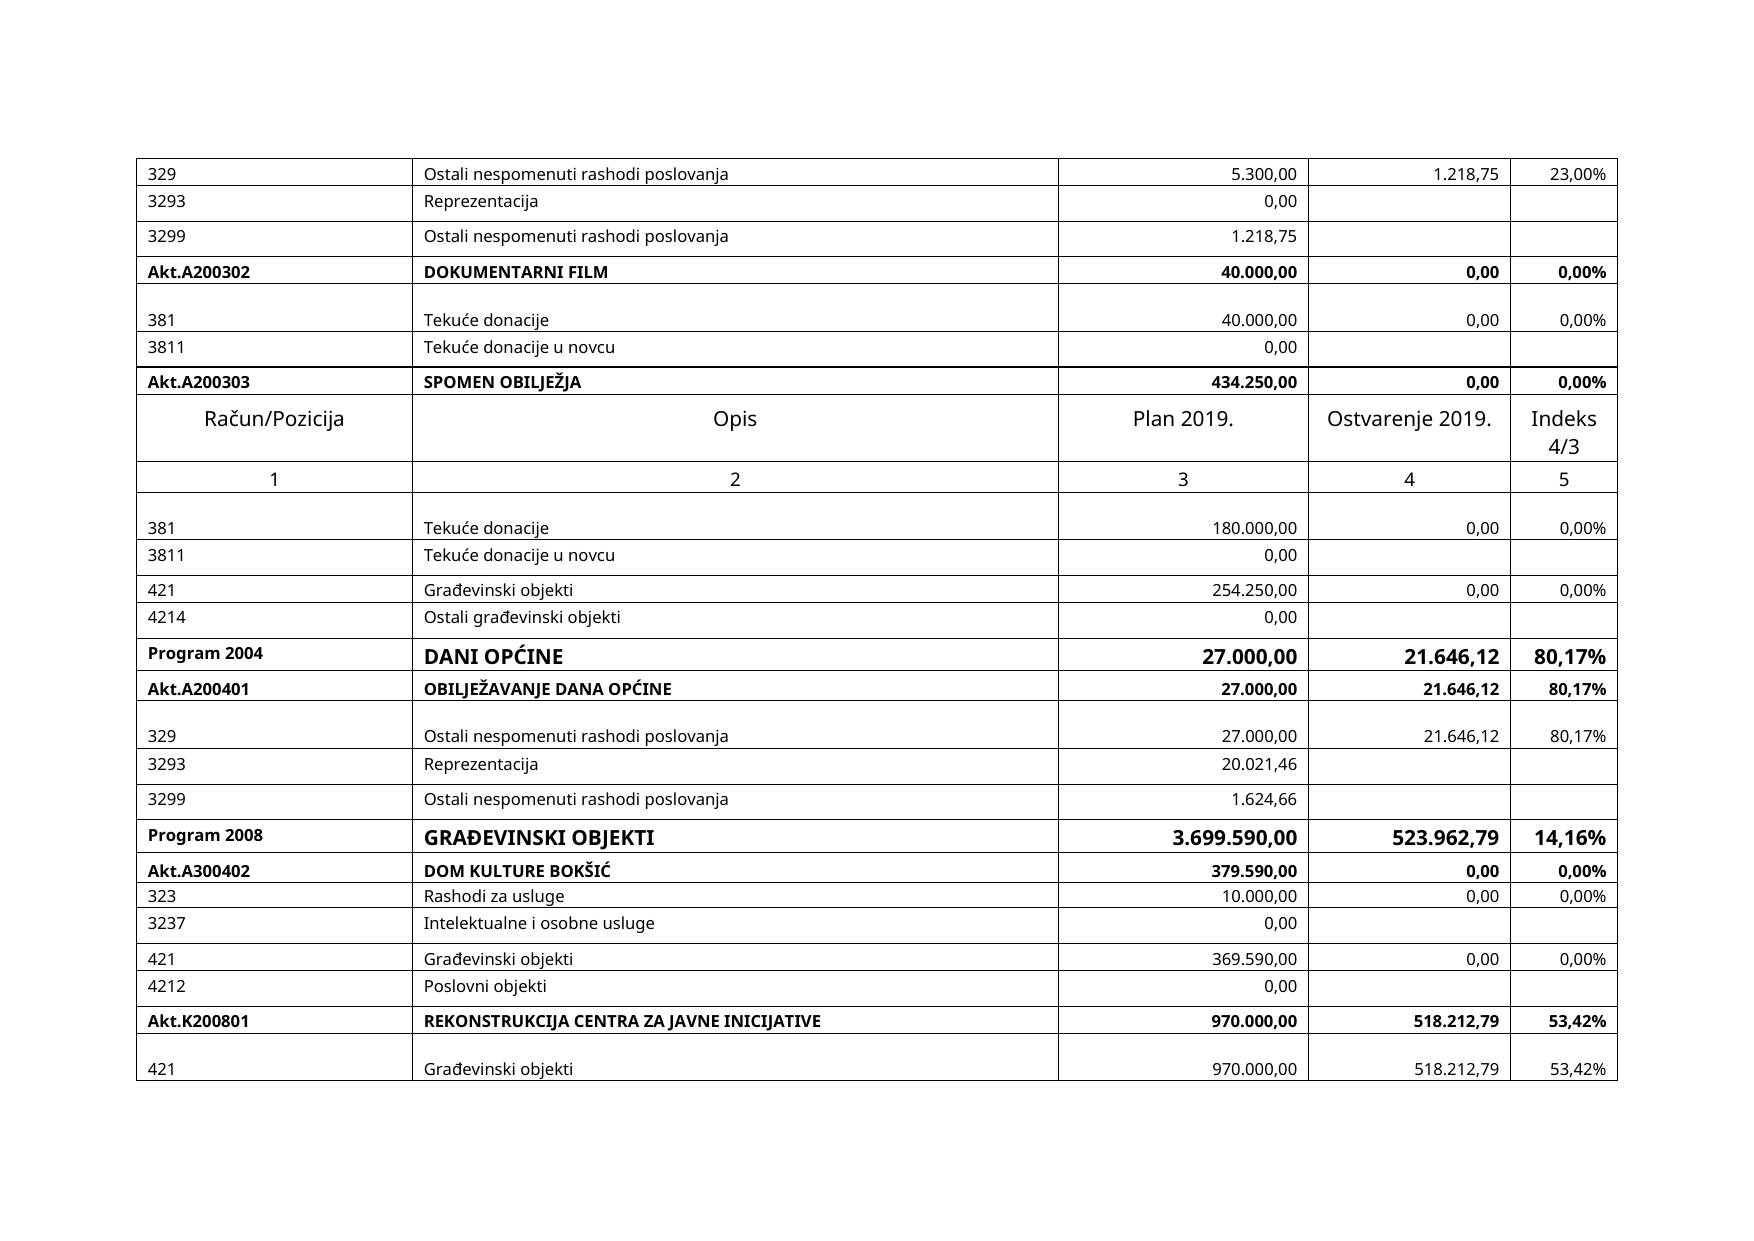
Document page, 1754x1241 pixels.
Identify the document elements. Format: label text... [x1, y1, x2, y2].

table_cell Poslovni objekti [413, 971, 1058, 1006]
table_cell 0,00 [1059, 603, 1308, 637]
table_cell Ostali nespomenuti rashodi poslovanja [413, 159, 1058, 185]
table_cell GRAĐEVINSKI OBJEKTI [413, 820, 1058, 852]
table_cell Akt.K200801 [137, 1007, 412, 1033]
table_cell Račun/Pozicija [137, 395, 412, 461]
table_cell Tekuće donacije [413, 493, 1058, 539]
table_cell 3.699.590,00 [1059, 820, 1308, 852]
table_cell 3293 [137, 186, 412, 221]
table_cell Opis [413, 395, 1058, 461]
table_cell [1309, 540, 1510, 575]
table_cell 523.962,79 [1309, 820, 1510, 852]
table_cell 80,17% [1511, 671, 1617, 700]
table_cell [1511, 749, 1617, 783]
table_cell Građevinski objekti [413, 944, 1058, 970]
table_cell 0,00 [1059, 186, 1308, 221]
table_cell 369.590,00 [1059, 944, 1308, 970]
table_cell Tekuće donacije [413, 284, 1058, 331]
table_cell 0,00 [1309, 944, 1510, 970]
table_cell [1309, 749, 1510, 783]
table_cell 0,00 [1059, 332, 1308, 366]
table_cell 80,17% [1511, 639, 1617, 670]
table_cell 0,00 [1059, 908, 1308, 943]
table_cell Akt.A200401 [137, 671, 412, 700]
table_cell 27.000,00 [1059, 701, 1308, 748]
table_cell [1309, 908, 1510, 943]
table_cell [1511, 908, 1617, 943]
table_cell 3299 [137, 222, 412, 256]
table_cell [1511, 971, 1617, 1006]
table_cell 14,16% [1511, 820, 1617, 852]
table_cell Ostali nespomenuti rashodi poslovanja [413, 701, 1058, 748]
table_cell 0,00% [1511, 883, 1617, 907]
table_cell 0,00% [1511, 493, 1617, 539]
table_cell [1309, 971, 1510, 1006]
table_cell Indeks 4/3 [1511, 395, 1617, 461]
table_cell DANI OPĆINE [413, 639, 1058, 670]
table_cell 0,00 [1309, 368, 1510, 393]
table_cell Reprezentacija [413, 749, 1058, 783]
table_cell 4 [1309, 462, 1510, 492]
table_cell Plan 2019. [1059, 395, 1308, 461]
table_cell 40.000,00 [1059, 284, 1308, 331]
table_cell 0,00 [1309, 493, 1510, 539]
table_cell 10.000,00 [1059, 883, 1308, 907]
table_cell 2 [413, 462, 1058, 492]
table_cell 21.646,12 [1309, 701, 1510, 748]
table_cell [1511, 186, 1617, 221]
table_cell 421 [137, 944, 412, 970]
table_cell 1 [137, 462, 412, 492]
table_cell 329 [137, 701, 412, 748]
table_cell 323 [137, 883, 412, 907]
table_cell 518.212,79 [1309, 1034, 1510, 1080]
table_cell 0,00 [1309, 853, 1510, 882]
table_cell [1511, 540, 1617, 575]
table_cell 80,17% [1511, 701, 1617, 748]
table_cell Ostali nespomenuti rashodi poslovanja [413, 785, 1058, 819]
table_cell 3811 [137, 540, 412, 575]
table_cell Ostvarenje 2019. [1309, 395, 1510, 461]
table_cell 21.646,12 [1309, 671, 1510, 700]
table_cell Akt.A300402 [137, 853, 412, 882]
table_cell 4212 [137, 971, 412, 1006]
table_cell Građevinski objekti [413, 576, 1058, 602]
table_cell 0,00 [1309, 576, 1510, 602]
table_cell REKONSTRUKCIJA CENTRA ZA JAVNE INICIJATIVE [413, 1007, 1058, 1033]
table_cell 1.218,75 [1059, 222, 1308, 256]
table_cell 40.000,00 [1059, 257, 1308, 283]
table_cell 27.000,00 [1059, 639, 1308, 670]
table_cell 1.218,75 [1309, 159, 1510, 185]
table_cell 21.646,12 [1309, 639, 1510, 670]
table_cell Akt.A200303 [137, 368, 412, 393]
table_cell 27.000,00 [1059, 671, 1308, 700]
table_cell 421 [137, 1034, 412, 1080]
table_cell Akt.A200302 [137, 257, 412, 283]
table_cell 0,00 [1309, 883, 1510, 907]
table_cell [1309, 785, 1510, 819]
table_cell Program 2004 [137, 639, 412, 670]
table_cell 5 [1511, 462, 1617, 492]
table_cell 0,00% [1511, 853, 1617, 882]
table_cell 1.624,66 [1059, 785, 1308, 819]
table_cell 379.590,00 [1059, 853, 1308, 882]
table_cell 0,00% [1511, 576, 1617, 602]
table_cell 3237 [137, 908, 412, 943]
table_cell 970.000,00 [1059, 1034, 1308, 1080]
table_cell 0,00 [1059, 971, 1308, 1006]
table_cell Ostali nespomenuti rashodi poslovanja [413, 222, 1058, 256]
table_cell [1511, 603, 1617, 637]
table_cell DOKUMENTARNI FILM [413, 257, 1058, 283]
table_cell 3811 [137, 332, 412, 366]
table_cell 381 [137, 493, 412, 539]
table_cell Reprezentacija [413, 186, 1058, 221]
table_cell 0,00 [1059, 540, 1308, 575]
table_cell Tekuće donacije u novcu [413, 332, 1058, 366]
table_cell Tekuće donacije u novcu [413, 540, 1058, 575]
table_cell 0,00% [1511, 368, 1617, 393]
table_cell 53,42% [1511, 1034, 1617, 1080]
table_cell 0,00% [1511, 257, 1617, 283]
table_cell [1511, 785, 1617, 819]
table_cell [1511, 332, 1617, 366]
table_cell 3293 [137, 749, 412, 783]
table_cell 180.000,00 [1059, 493, 1308, 539]
table_cell 381 [137, 284, 412, 331]
table_cell OBILJEŽAVANJE DANA OPĆINE [413, 671, 1058, 700]
table_cell 4214 [137, 603, 412, 637]
table_cell 518.212,79 [1309, 1007, 1510, 1033]
table_cell 3299 [137, 785, 412, 819]
table_cell 0,00 [1309, 257, 1510, 283]
table_cell SPOMEN OBILJEŽJA [413, 368, 1058, 393]
table_cell [1309, 186, 1510, 221]
table_cell DOM KULTURE BOKŠIĆ [413, 853, 1058, 882]
table_cell 3 [1059, 462, 1308, 492]
table_cell Građevinski objekti [413, 1034, 1058, 1080]
table_cell 434.250,00 [1059, 368, 1308, 393]
table_cell 53,42% [1511, 1007, 1617, 1033]
table_cell Program 2008 [137, 820, 412, 852]
table_cell [1309, 222, 1510, 256]
table_cell 0,00% [1511, 284, 1617, 331]
table_cell [1511, 222, 1617, 256]
table_cell Intelektualne i osobne usluge [413, 908, 1058, 943]
table_cell 0,00 [1309, 284, 1510, 331]
table_cell 20.021,46 [1059, 749, 1308, 783]
table_cell 329 [137, 159, 412, 185]
table_cell 421 [137, 576, 412, 602]
table_cell [1309, 332, 1510, 366]
table_cell Ostali građevinski objekti [413, 603, 1058, 637]
table_cell 254.250,00 [1059, 576, 1308, 602]
table_cell Rashodi za usluge [413, 883, 1058, 907]
table_cell 23,00% [1511, 159, 1617, 185]
table_cell 970.000,00 [1059, 1007, 1308, 1033]
table_cell 0,00% [1511, 944, 1617, 970]
table_cell [1309, 603, 1510, 637]
table_cell 5.300,00 [1059, 159, 1308, 185]
